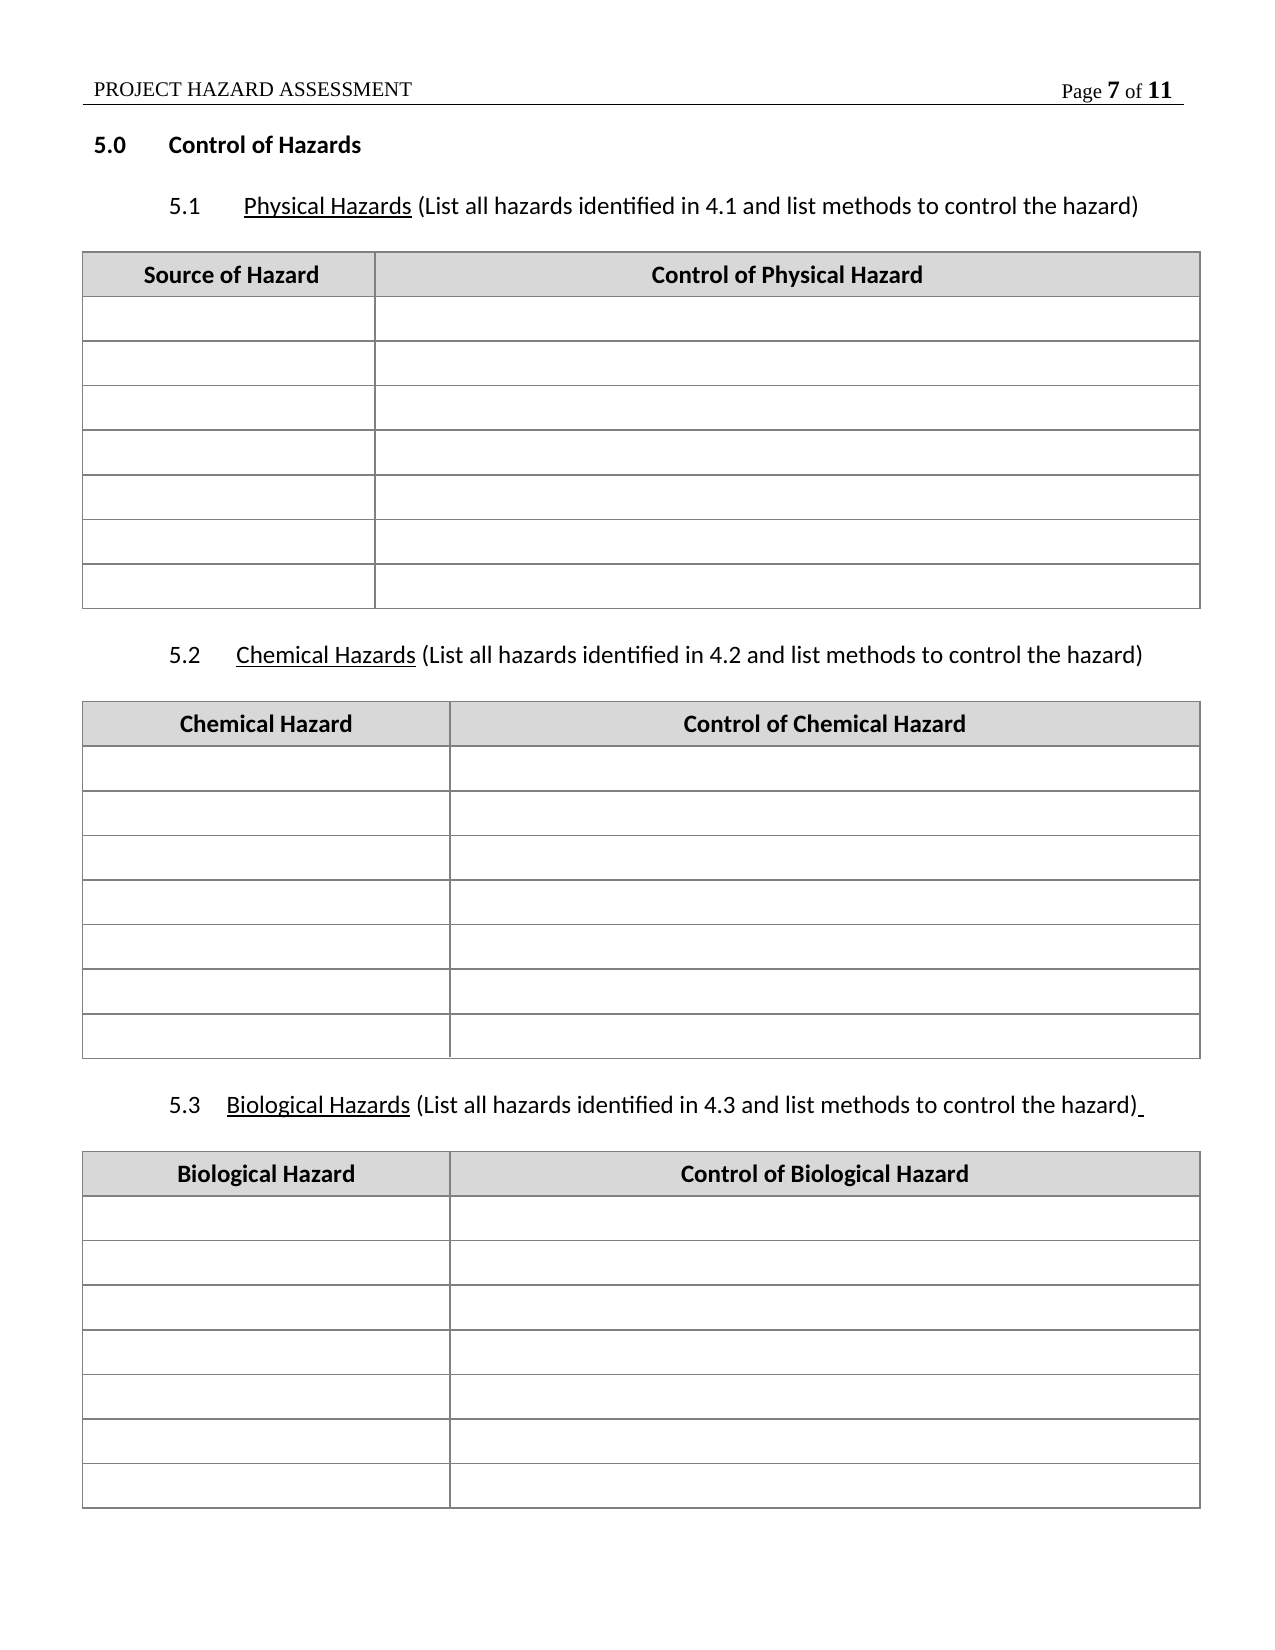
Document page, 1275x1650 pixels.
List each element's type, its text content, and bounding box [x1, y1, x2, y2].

table_header Control of Biological Hazard [451, 1152, 1199, 1195]
table_cell [83, 520, 374, 563]
table_cell [83, 1286, 449, 1329]
table_cell [376, 565, 1199, 608]
table_cell [451, 1420, 1199, 1463]
table_header Chemical Hazard [83, 702, 449, 745]
table_cell [451, 792, 1199, 834]
table_cell [83, 1464, 449, 1507]
table_cell [376, 342, 1199, 385]
table_cell [451, 1331, 1199, 1373]
table_cell [451, 836, 1199, 879]
table_cell [83, 297, 374, 340]
table_cell [451, 970, 1199, 1013]
table_header Control of Chemical Hazard [451, 702, 1199, 745]
table_header Control of Physical Hazard [376, 253, 1199, 296]
table_cell [451, 881, 1199, 924]
table_cell [376, 386, 1199, 429]
table_header Source of Hazard [83, 253, 374, 296]
table_cell [83, 1375, 449, 1418]
text 5.3 Biological Hazards (List all hazards identified in 4.3 and list methods to control the hazard) [169, 1089, 1247, 1120]
table_cell [83, 1420, 449, 1463]
text 5.1 Physical Hazards (List all hazards identified in 4.1 and list methods to control the hazard) [169, 190, 1200, 220]
table_cell [376, 431, 1199, 474]
table_cell [83, 1331, 449, 1373]
table_cell [83, 342, 374, 385]
table_cell [83, 1015, 449, 1057]
table_cell [83, 476, 374, 518]
text 5.0 Control of Hazards [94, 129, 1247, 159]
table_cell [83, 1241, 449, 1284]
table_cell [83, 881, 449, 924]
table_cell [451, 925, 1199, 968]
text 5.2 Chemical Hazards (List all hazards identified in 4.2 and list methods to control the hazard) [169, 640, 1247, 670]
table_cell [451, 1241, 1199, 1284]
table_cell [451, 747, 1199, 790]
table_cell [451, 1197, 1199, 1240]
table_cell [83, 925, 449, 968]
table_cell [83, 565, 374, 608]
table_cell [451, 1375, 1199, 1418]
table_cell [83, 1197, 449, 1240]
table_cell [83, 836, 449, 879]
table_cell [83, 386, 374, 429]
table_cell [83, 431, 374, 474]
table_cell [83, 792, 449, 834]
table_cell [83, 747, 449, 790]
table_cell [376, 476, 1199, 518]
table_cell [451, 1464, 1199, 1507]
table_cell [451, 1286, 1199, 1329]
table_cell [376, 520, 1199, 563]
table_cell [376, 297, 1199, 340]
table_header Biological Hazard [83, 1152, 449, 1195]
table_cell [451, 1015, 1199, 1057]
table_cell [83, 970, 449, 1013]
